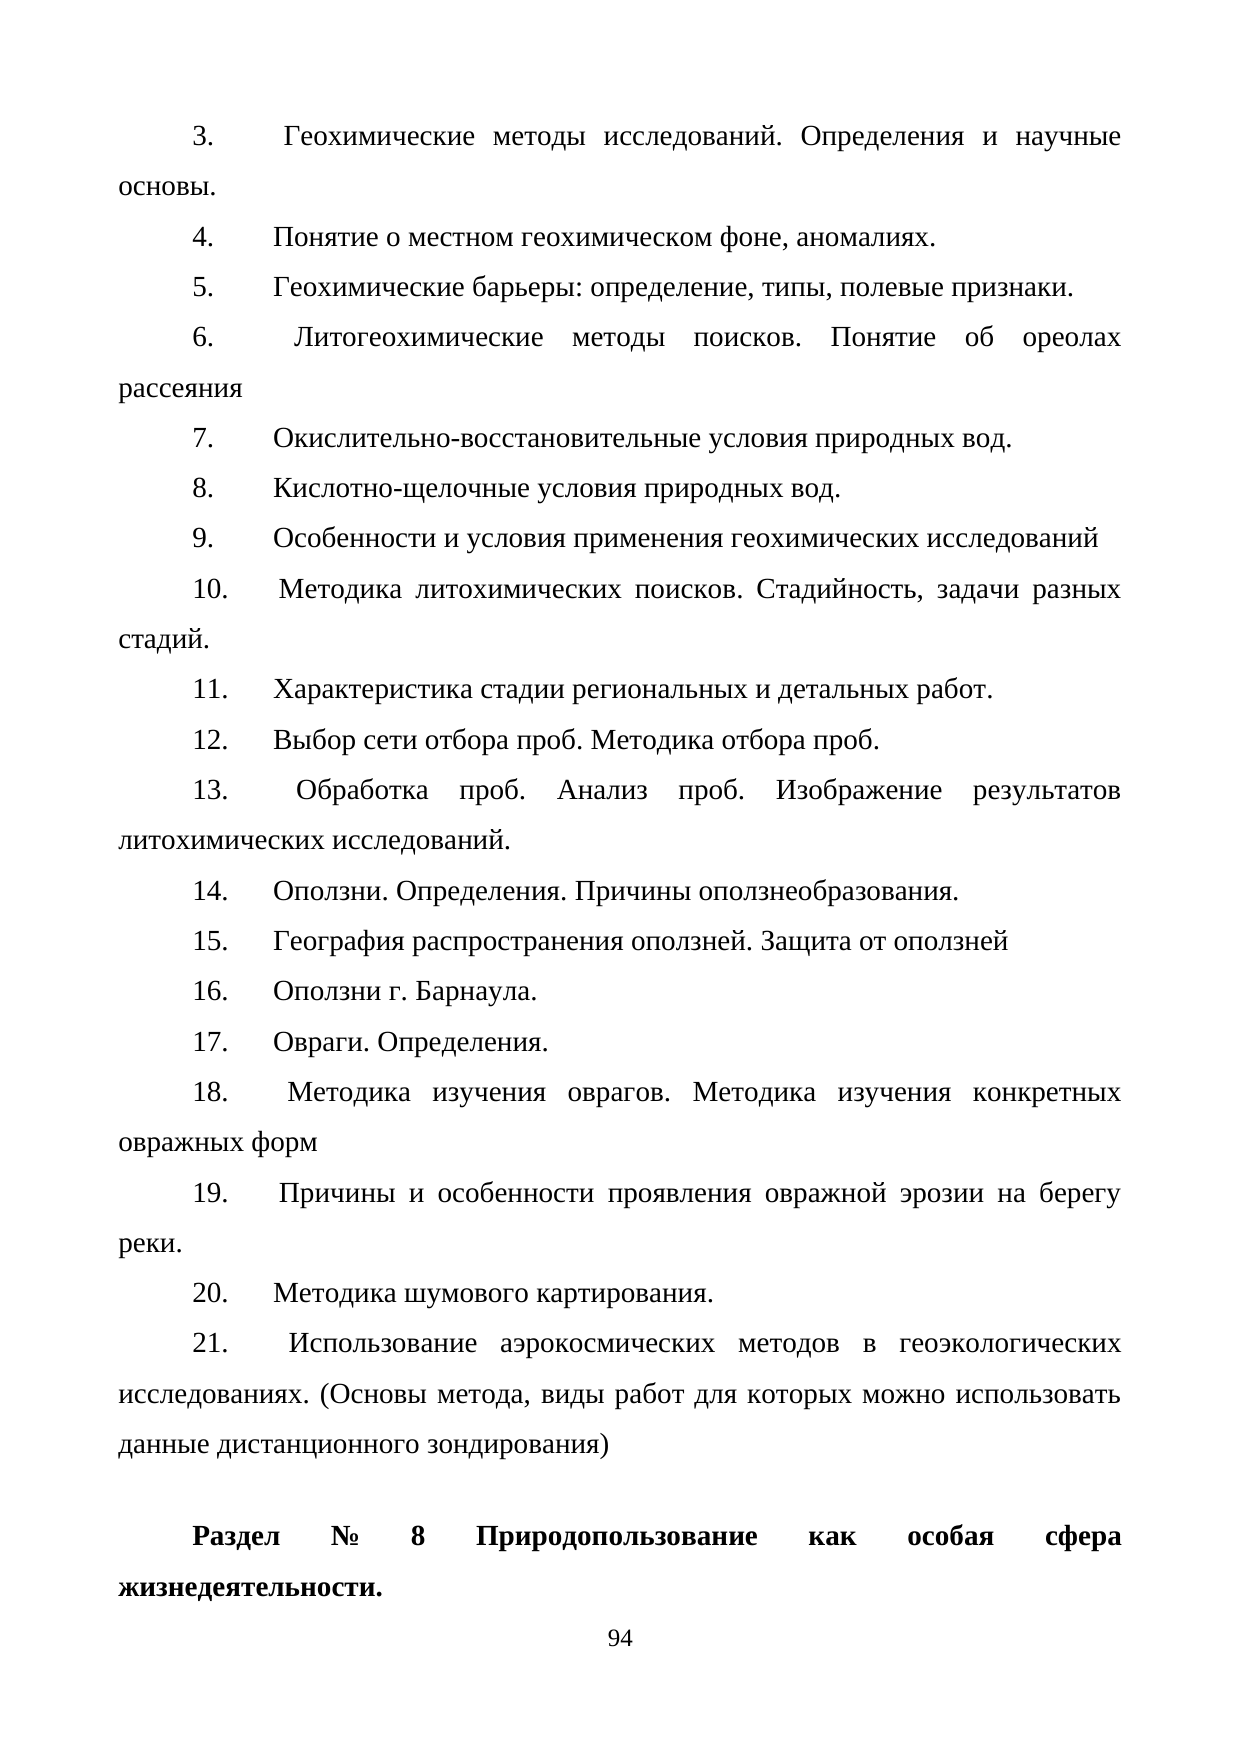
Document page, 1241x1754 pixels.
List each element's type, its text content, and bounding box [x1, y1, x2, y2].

list Причины и особенности проявления овражной эрозии на берегу реки. [118, 1175, 1122, 1258]
list Использование аэрокосмических методов в геоэкологических исследованиях. (Основы метода, виды работ для которых можно использовать данные дистанционного зондирования) [118, 1326, 1122, 1460]
list Овраги. Определения. [118, 1024, 1122, 1057]
list Характеристика стадии региональных и детальных работ. [118, 672, 1122, 705]
list Окислительно-восстановительные условия природных вод. [118, 420, 1122, 453]
list Обработка проб. Анализ проб. Изображение результатов литохимических исследований. [118, 772, 1122, 856]
list Методика изучения оврагов. Методика изучения конкретных овражных форм [118, 1074, 1122, 1158]
list Оползни г. Барнаула. [118, 973, 1122, 1007]
list Понятие о местном геохимическом фоне, аномалиях. [118, 219, 1122, 252]
list Литогеохимические методы поисков. Понятие об ореолах рассеяния [118, 319, 1122, 403]
list География распространения оползней. Защита от оползней [118, 923, 1122, 957]
list Методика литохимических поисков. Стадийность, задачи разных стадий. [118, 571, 1122, 655]
list Раздел № 8 Природопользование как особая сфера жизнедеятельности. [118, 1518, 1122, 1602]
list Оползни. Определения. Причины оползнеобразования. [118, 873, 1122, 906]
list Особенности и условия применения геохимических исследований [118, 521, 1122, 554]
list Методика шумового картирования. [118, 1275, 1122, 1309]
list Выбор сети отбора проб. Методика отбора проб. [118, 722, 1122, 755]
list Геохимические методы исследований. Определения и научные основы. [118, 118, 1122, 202]
list Кислотно-щелочные условия природных вод. [118, 470, 1122, 504]
list Геохимические барьеры: определение, типы, полевые признаки. [118, 269, 1122, 303]
